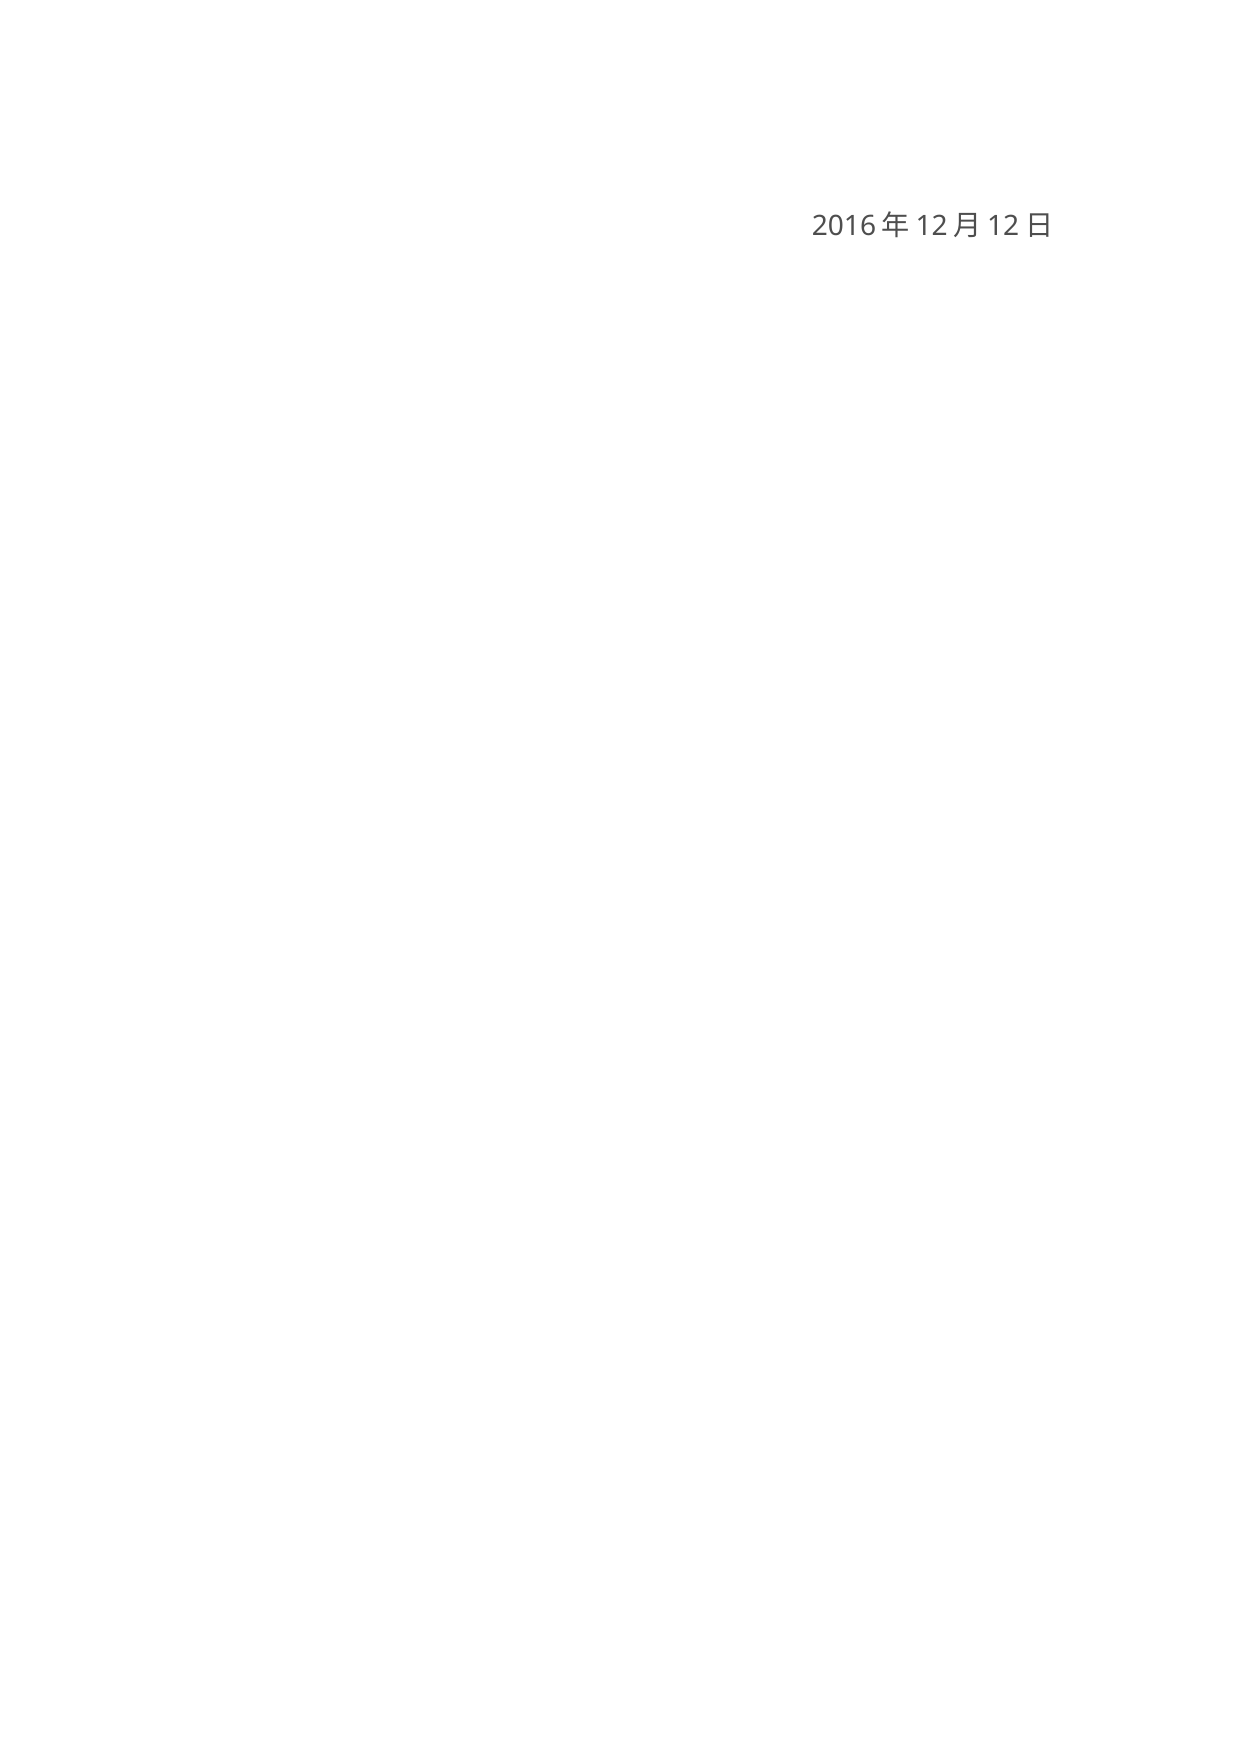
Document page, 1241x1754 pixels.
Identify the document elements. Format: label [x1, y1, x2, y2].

table_cell [188, 162, 1053, 256]
